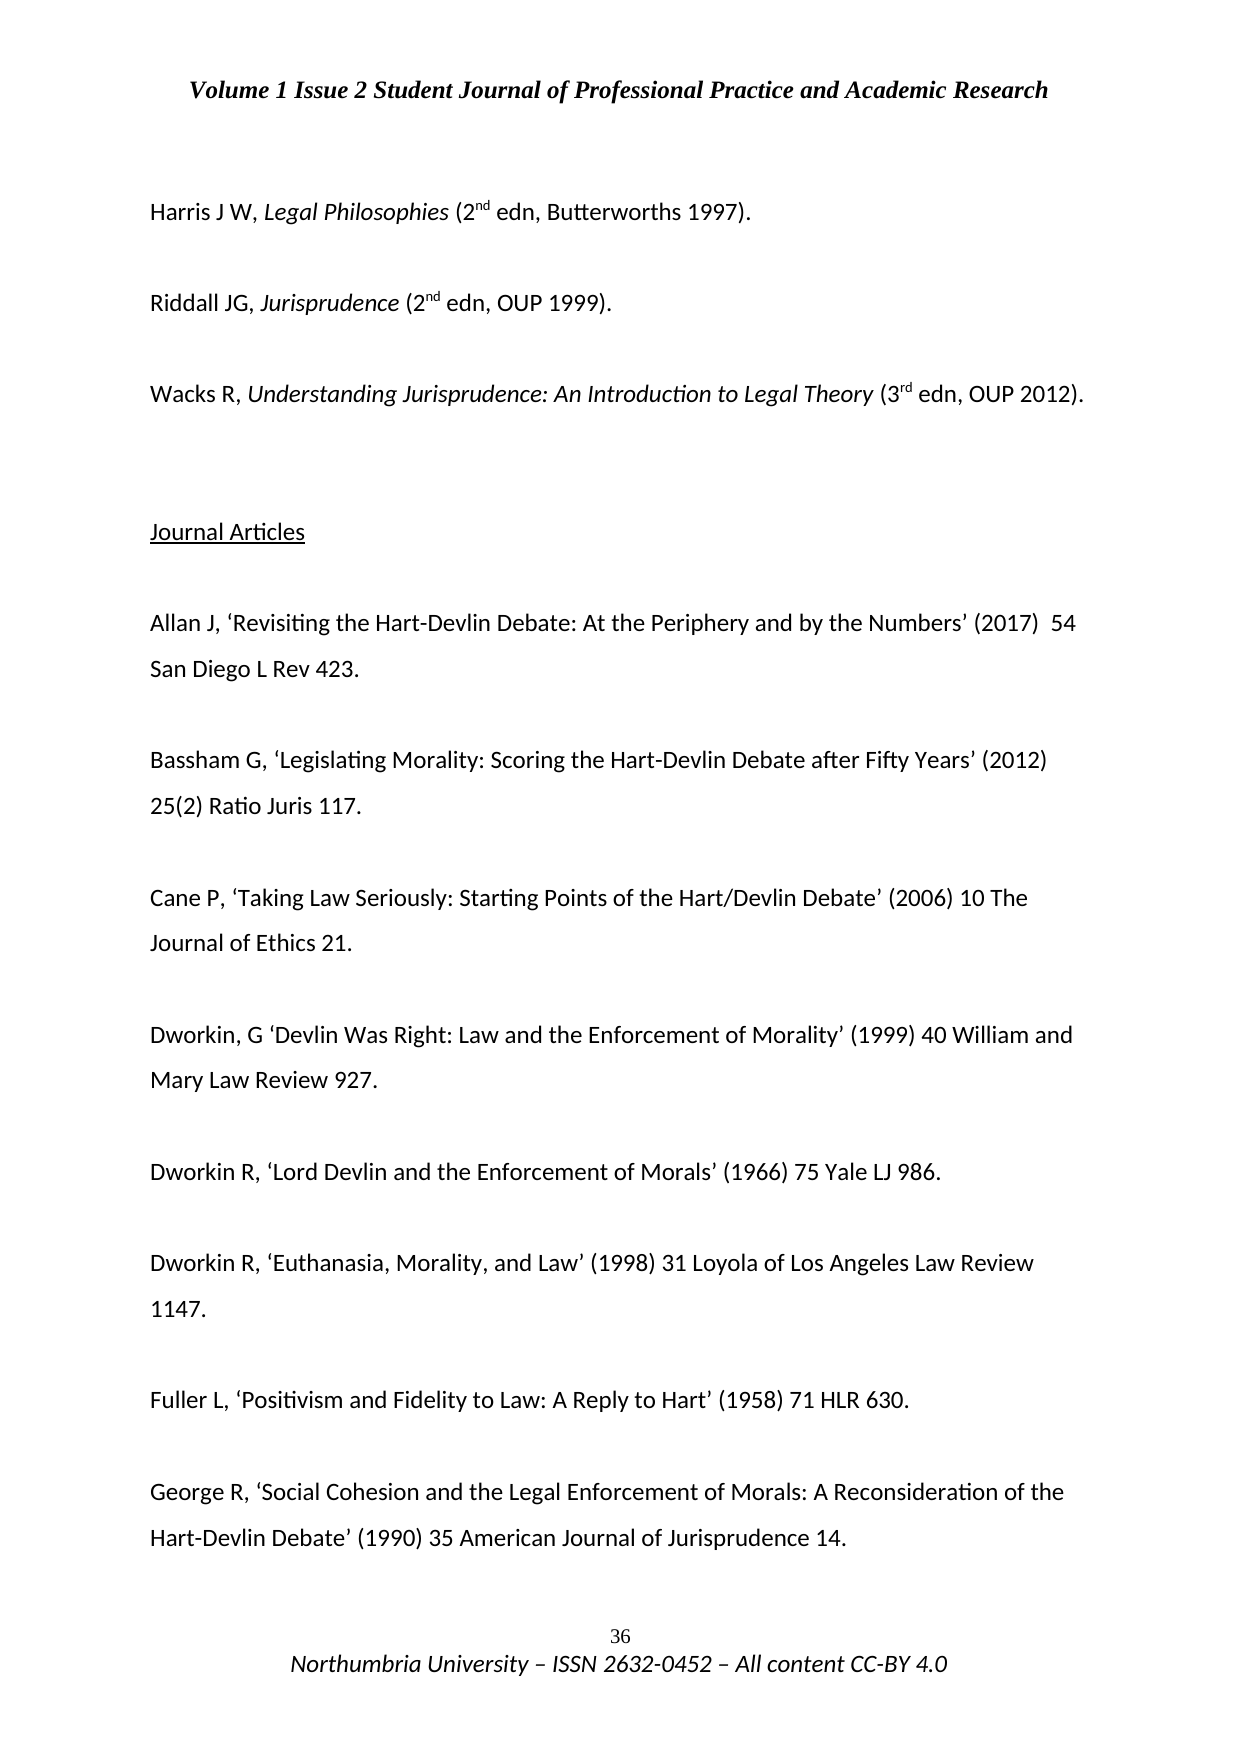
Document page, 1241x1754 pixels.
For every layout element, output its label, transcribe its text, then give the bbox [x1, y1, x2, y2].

text Harris J W, Legal Philosophies (2nd edn, Butterworths 1997). [150, 196, 1090, 226]
text Journal Articles [150, 516, 1090, 546]
text Dworkin R, ‘Euthanasia, Morality, and Law’ (1998) 31 Loyola of Los Angeles Law Review 1147. [150, 1247, 1090, 1324]
text Cane P, ‘Taking Law Seriously: Starting Points of the Hart/Devlin Debate’ (2006) 10 The Journal of Ethics 21. [150, 882, 1090, 958]
text Dworkin, G ‘Devlin Was Right: Law and the Enforcement of Morality’ (1999) 40 William and Mary Law Review 927. [150, 1019, 1090, 1095]
text Allan J, ‘Revisiting the Hart-Devlin Debate: At the Periphery and by the Numbers’ (2017) 54 San Diego L Rev 423. [150, 607, 1090, 683]
text Dworkin R, ‘Lord Devlin and the Enforcement of Morals’ (1966) 75 Yale LJ 986. [150, 1156, 1090, 1187]
text Wacks R, Understanding Jurisprudence: An Introduction to Legal Theory (3rd edn, OUP 2012). [150, 379, 1090, 409]
text Bassham G, ‘Legislating Morality: Scoring the Hart-Devlin Debate after Fifty Years’ (2012) 25(2) Ratio Juris 117. [150, 744, 1090, 821]
text Riddall JG, Jurisprudence (2nd edn, OUP 1999). [150, 287, 1090, 318]
text Fuller L, ‘Positivism and Fidelity to Law: A Reply to Hart’ (1958) 71 HLR 630. [150, 1385, 1090, 1415]
text George R, ‘Social Cohesion and the Legal Enforcement of Morals: A Reconsideration of the Hart-Devlin Debate’ (1990) 35 American Journal of Jurisprudence 14. [150, 1476, 1090, 1552]
